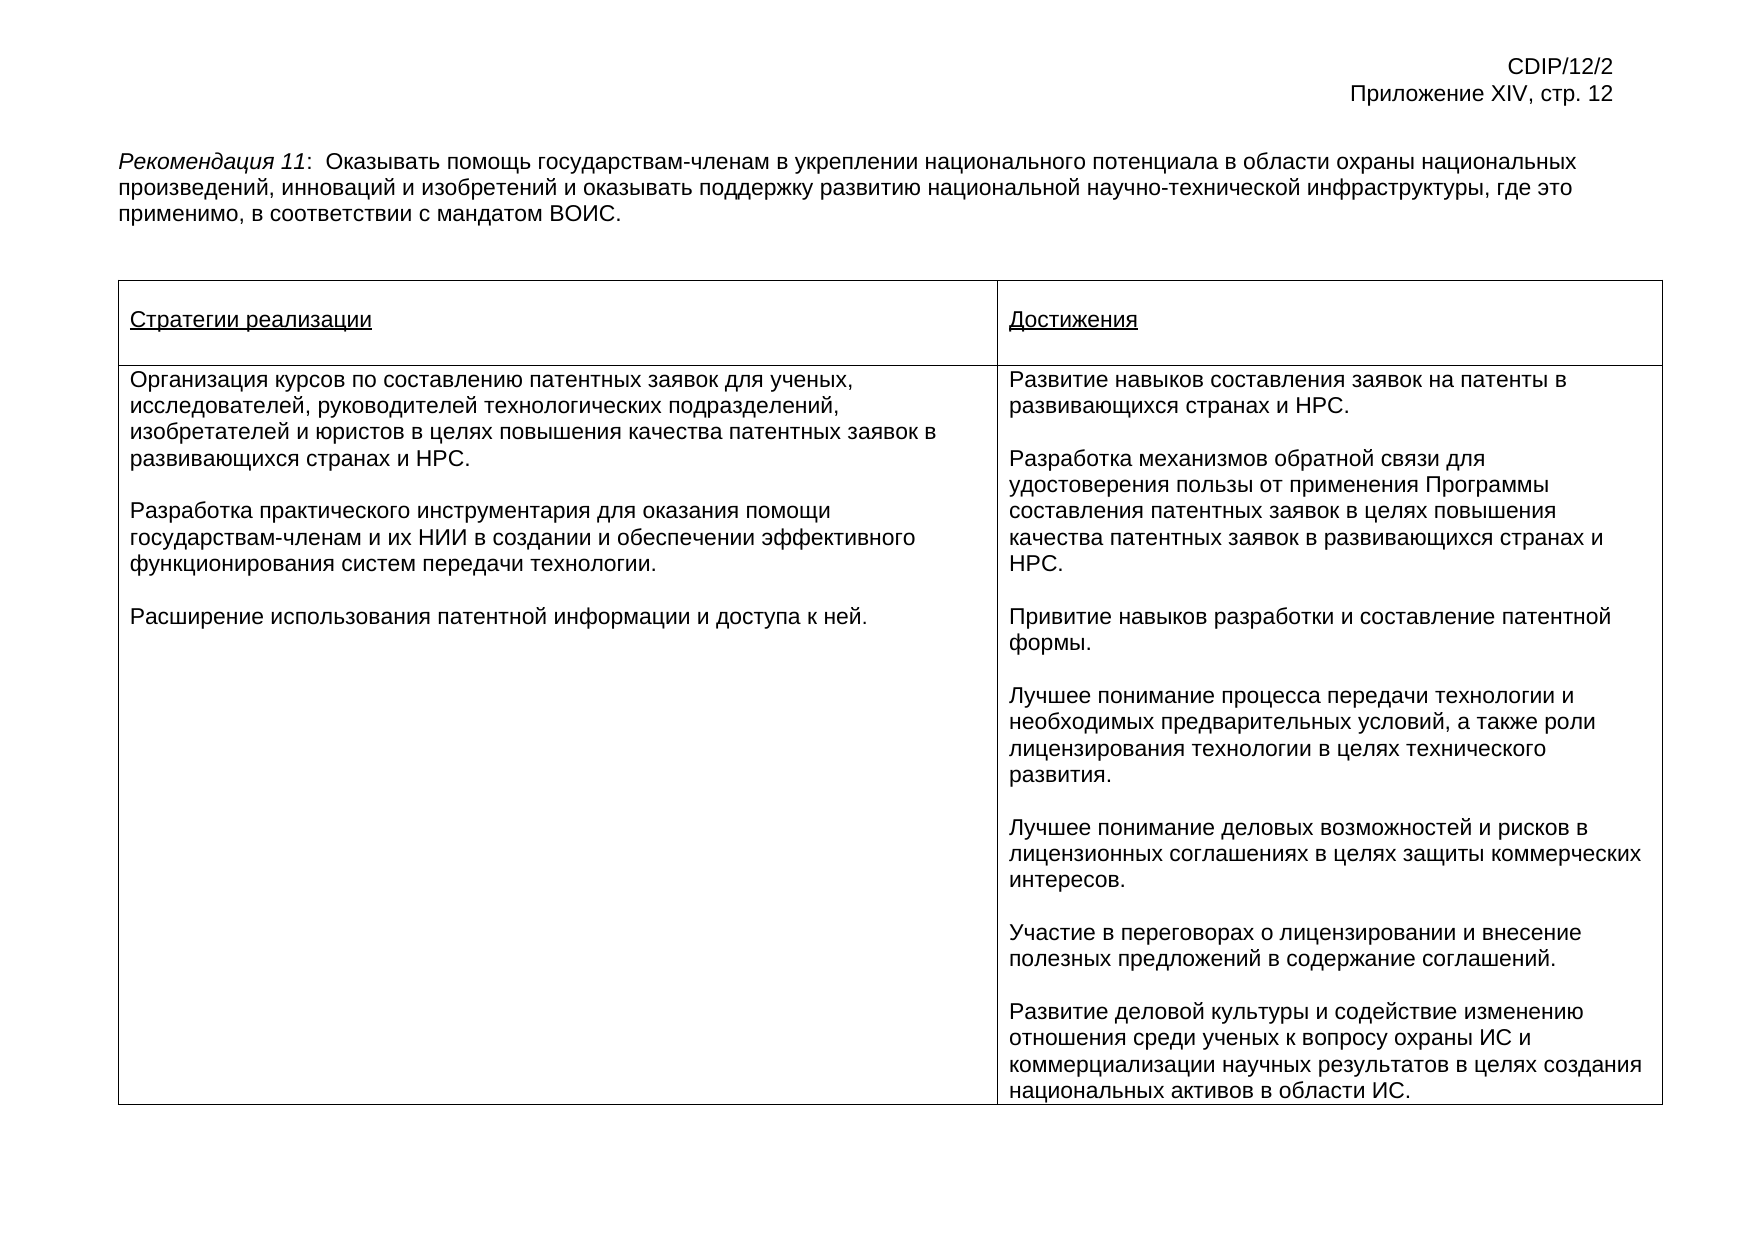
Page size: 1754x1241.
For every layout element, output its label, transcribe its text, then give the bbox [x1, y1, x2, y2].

table_header Достижения [998, 281, 1662, 364]
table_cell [998, 366, 1662, 1103]
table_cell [119, 366, 997, 1103]
text Рекомендация 11: Оказывать помощь государствам-членам в укреплении национального потенциала в области охраны национальных произведений, инноваций и изобретений и оказывать поддержку развитию национальной научно-технической инфраструктуры, где это применимо, в соответствии с мандатом ВОИС. [118, 148, 1651, 227]
table_header Стратегии реализации [119, 281, 997, 364]
